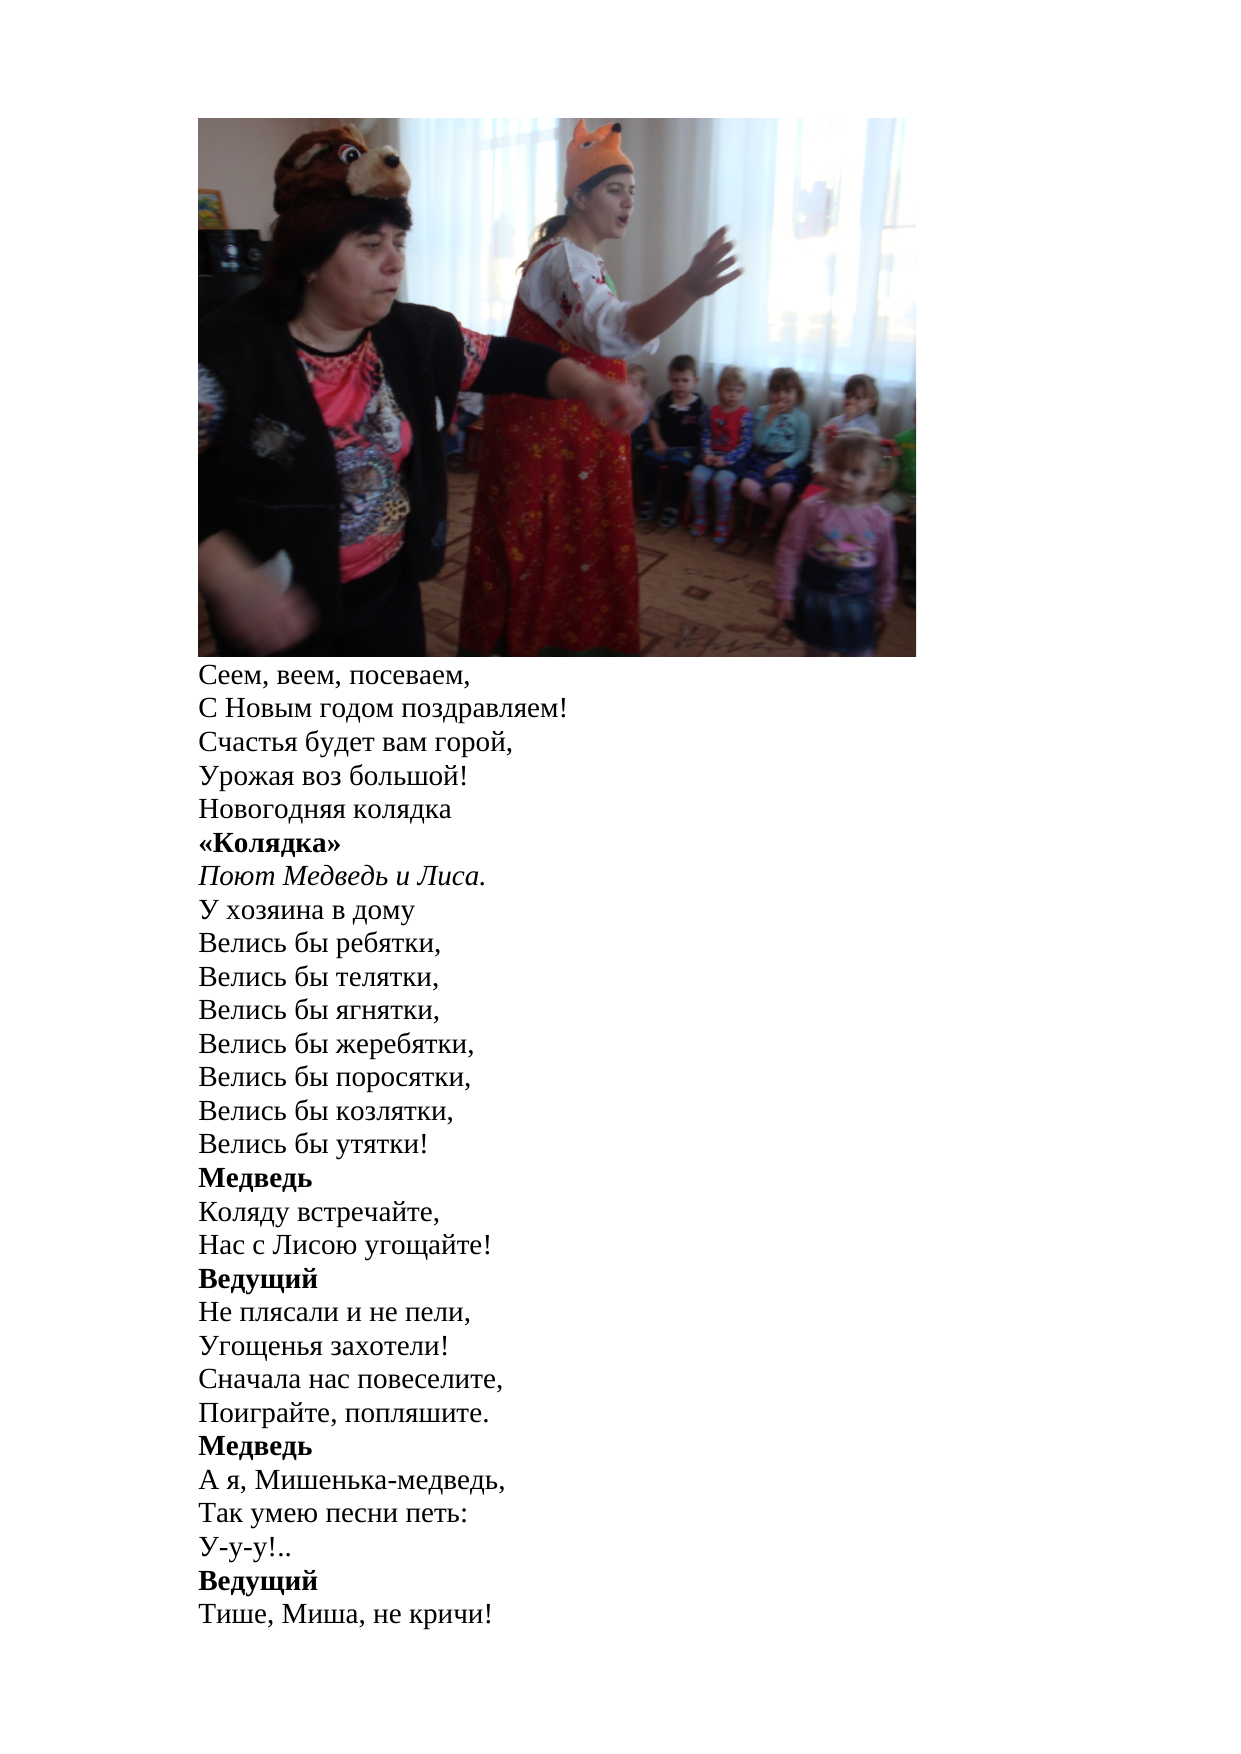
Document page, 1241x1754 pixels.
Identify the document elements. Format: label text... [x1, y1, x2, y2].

text Счастья будет вам горой, [177, 724, 1152, 758]
text Велись бы ягнятки, [177, 992, 1152, 1026]
text Велись бы поросятки, [177, 1059, 1152, 1093]
text Велись бы козлятки, [177, 1093, 1152, 1127]
text Сеем, веем, посеваем, [177, 657, 1152, 691]
text Ведущий [177, 1563, 1152, 1596]
text У-у-у!.. [177, 1529, 1152, 1563]
text А я, Мишенька-медведь, [177, 1462, 1152, 1496]
text Ведущий [177, 1261, 1152, 1294]
picture [198, 118, 917, 657]
text С Новым годом поздравляем! [177, 691, 1152, 724]
text Урожая воз большой! [177, 758, 1152, 791]
text Медведь [177, 1428, 1152, 1462]
text Новогодняя колядка [177, 791, 1152, 825]
text Велись бы жеребятки, [177, 1026, 1152, 1059]
text Угощенья захотели! [177, 1328, 1152, 1361]
text Поиграйте, попляшите. [177, 1395, 1152, 1428]
text Велись бы утятки! [177, 1127, 1152, 1160]
text Тише, Миша, не кричи! [177, 1596, 1152, 1630]
text У хозяина в дому [177, 892, 1152, 925]
text Сначала нас повеселите, [177, 1361, 1152, 1395]
text Не плясали и не пели, [177, 1294, 1152, 1328]
text Поют Медведь и Лиса. [177, 858, 1152, 892]
text Нас с Лисою угощайте! [177, 1227, 1152, 1261]
text Велись бы телятки, [177, 959, 1152, 992]
text Медведь [177, 1160, 1152, 1194]
text Коляду встречайте, [177, 1194, 1152, 1227]
text Так умею песни петь: [177, 1496, 1152, 1529]
text «Колядка» [177, 825, 1152, 858]
text Велись бы ребятки, [177, 925, 1152, 959]
